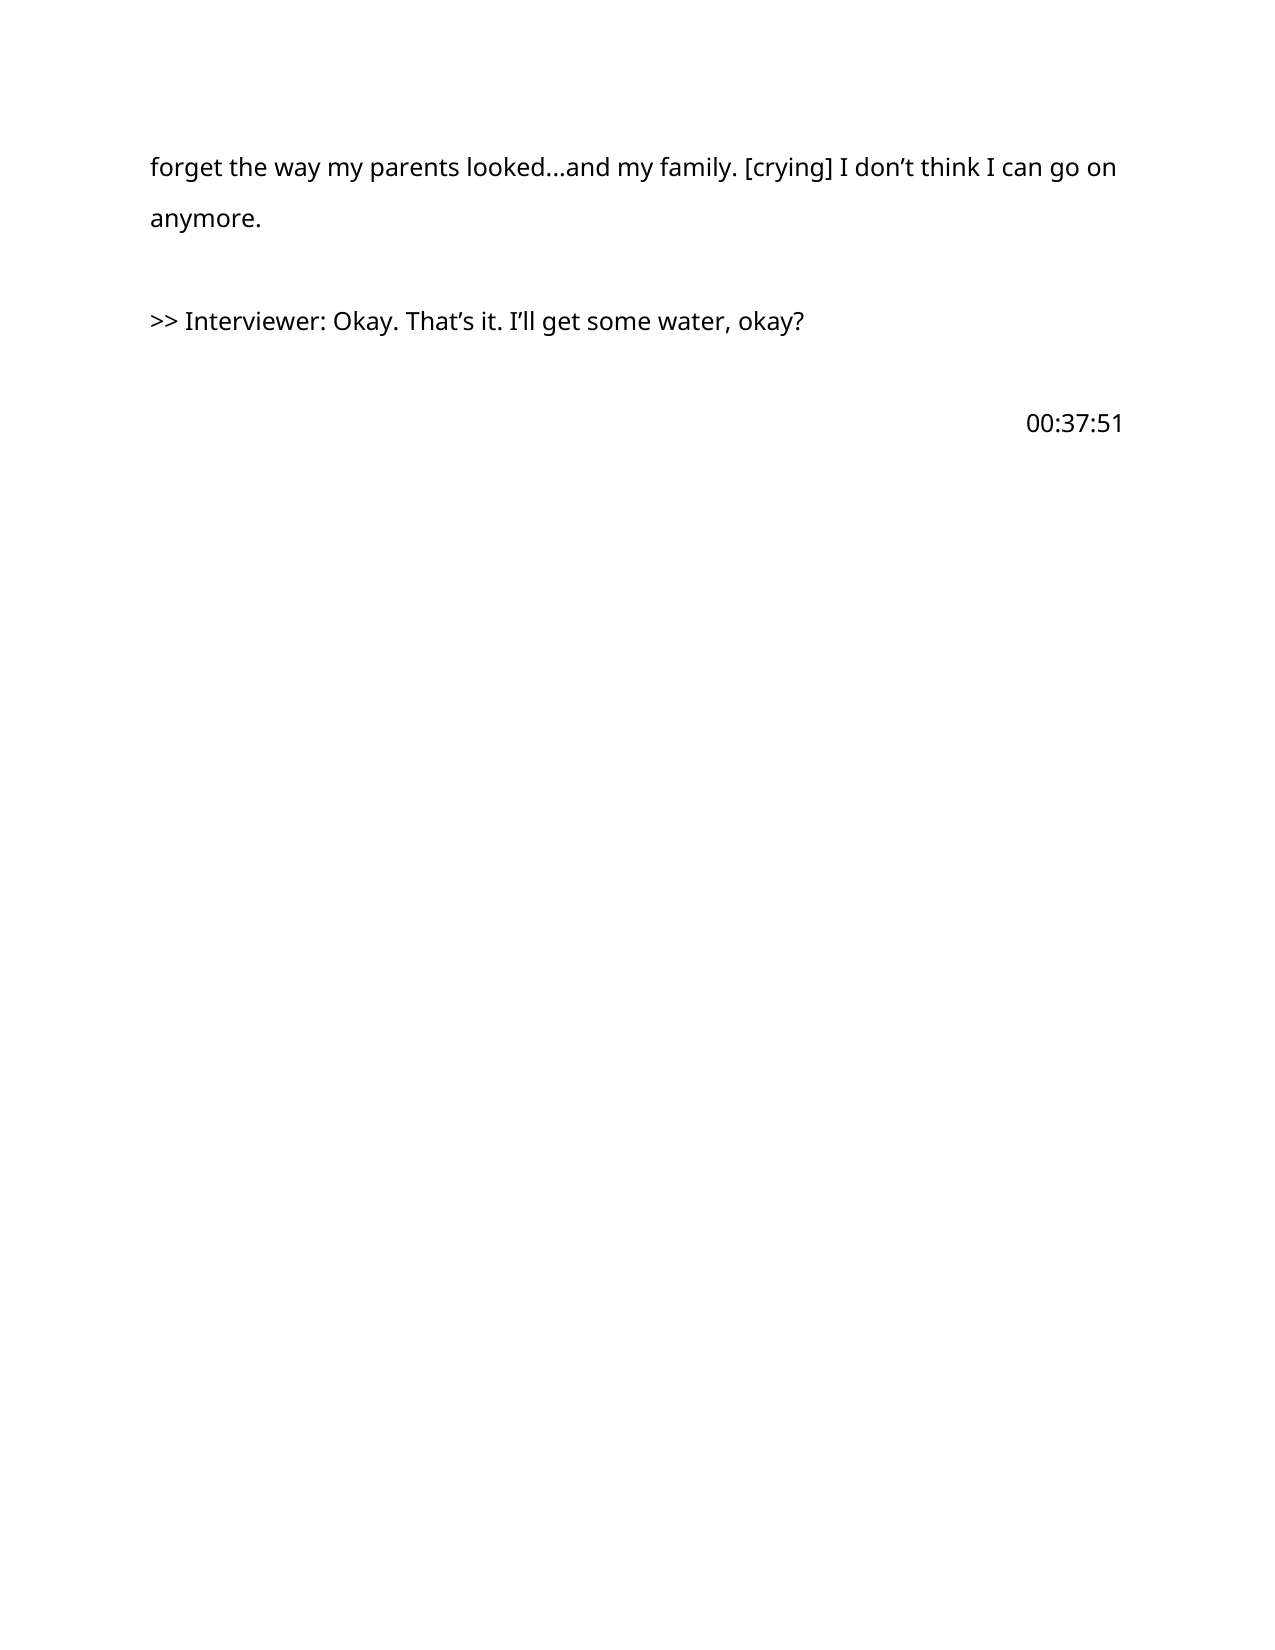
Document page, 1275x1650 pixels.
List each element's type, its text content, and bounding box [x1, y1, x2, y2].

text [150, 150, 1125, 235]
text 00:37:51 [150, 405, 1125, 439]
text >> Interviewer: Okay. That’s it. I’ll get some water, okay? [150, 303, 1125, 337]
